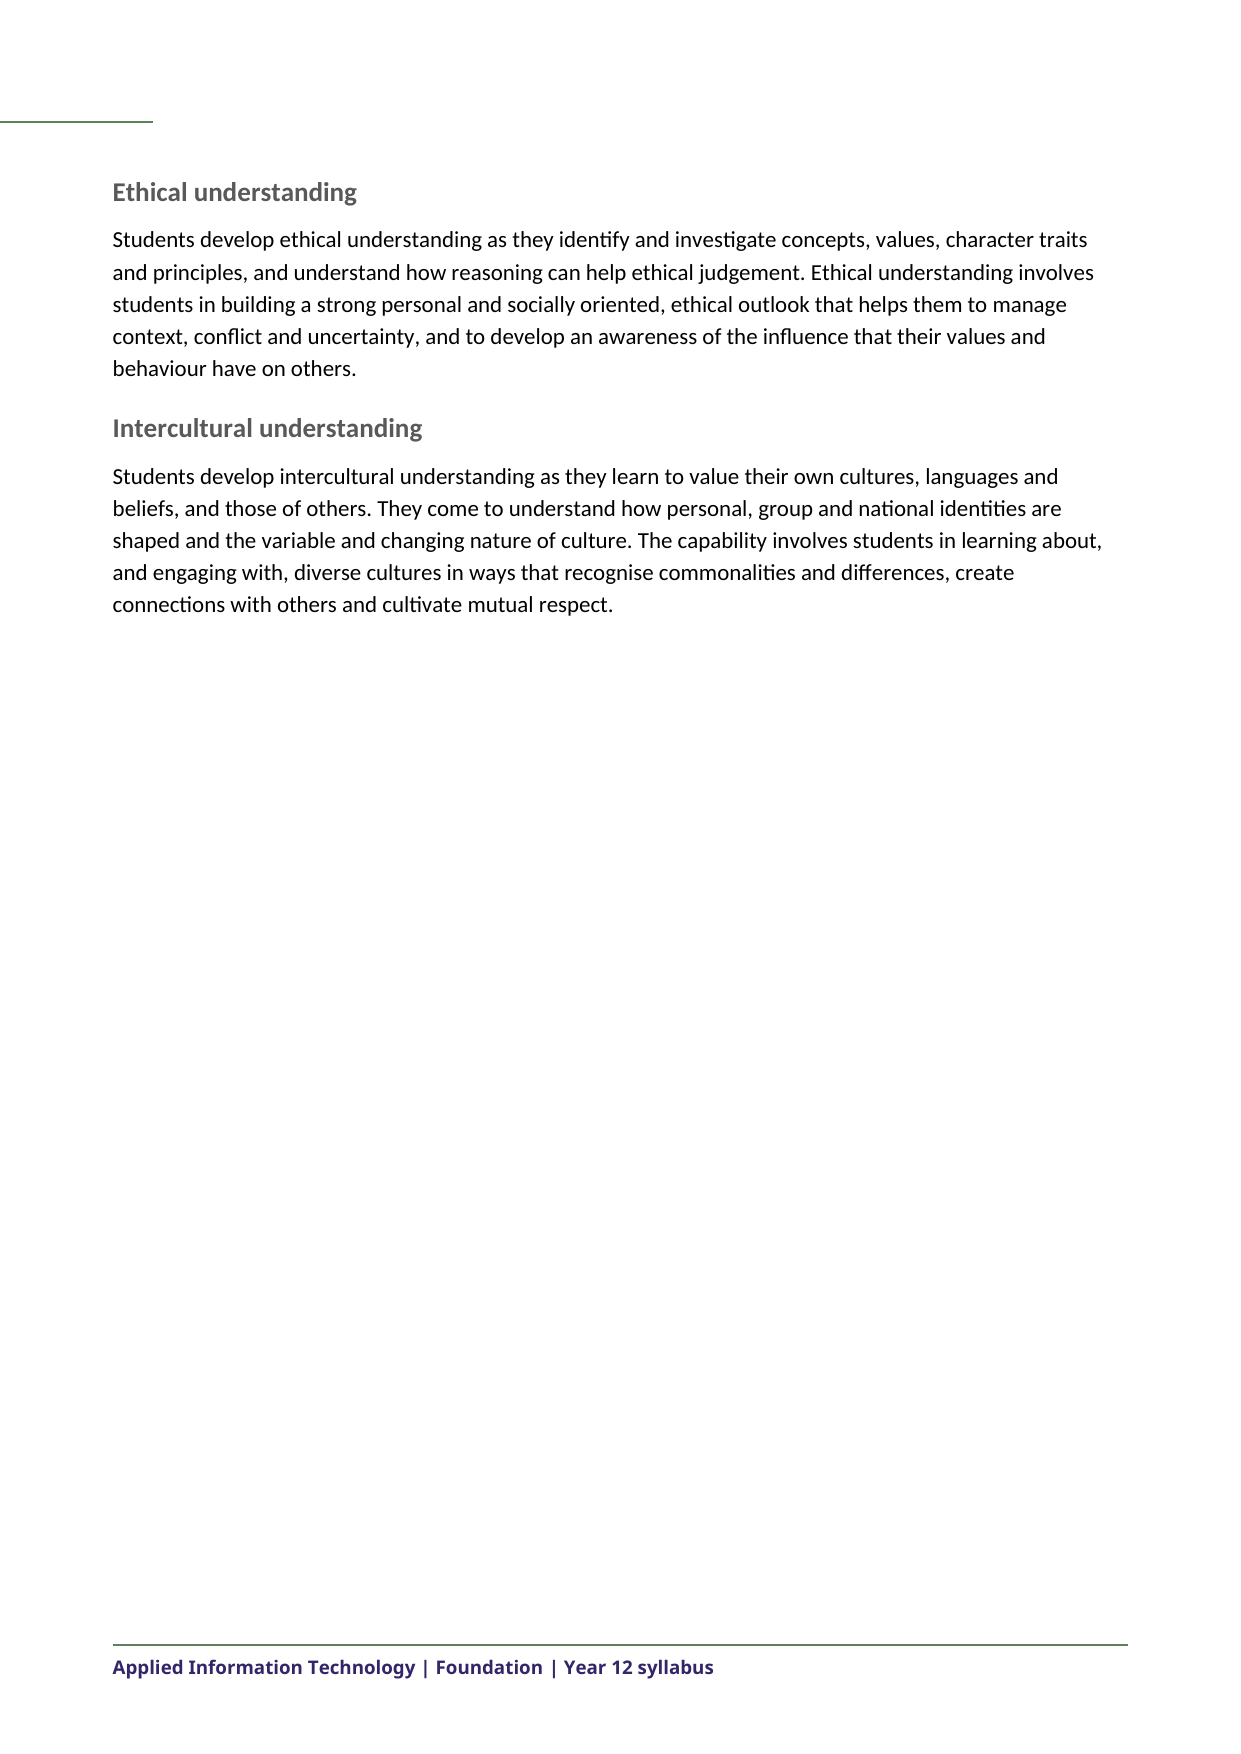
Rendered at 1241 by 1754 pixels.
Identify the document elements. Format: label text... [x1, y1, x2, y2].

subtitle Ethical understanding [112, 175, 1128, 208]
text Students develop intercultural understanding as they learn to value their own cultures, languages and beliefs, and those of others. They come to understand how personal, group and national identities are shaped and the variable and changing nature of culture. The capability involves students in learning about, and engaging with, diverse cultures in ways that recognise commonalities and differences, create connections with others and cultivate mutual respect. [112, 462, 1128, 618]
text Students develop ethical understanding as they identify and investigate concepts, values, character traits and principles, and understand how reasoning can help ethical judgement. Ethical understanding involves students in building a strong personal and socially oriented, ethical outlook that helps them to manage context, conflict and uncertainty, and to develop an awareness of the influence that their values and behaviour have on others. [112, 225, 1128, 382]
subtitle Intercultural understanding [112, 411, 1128, 444]
